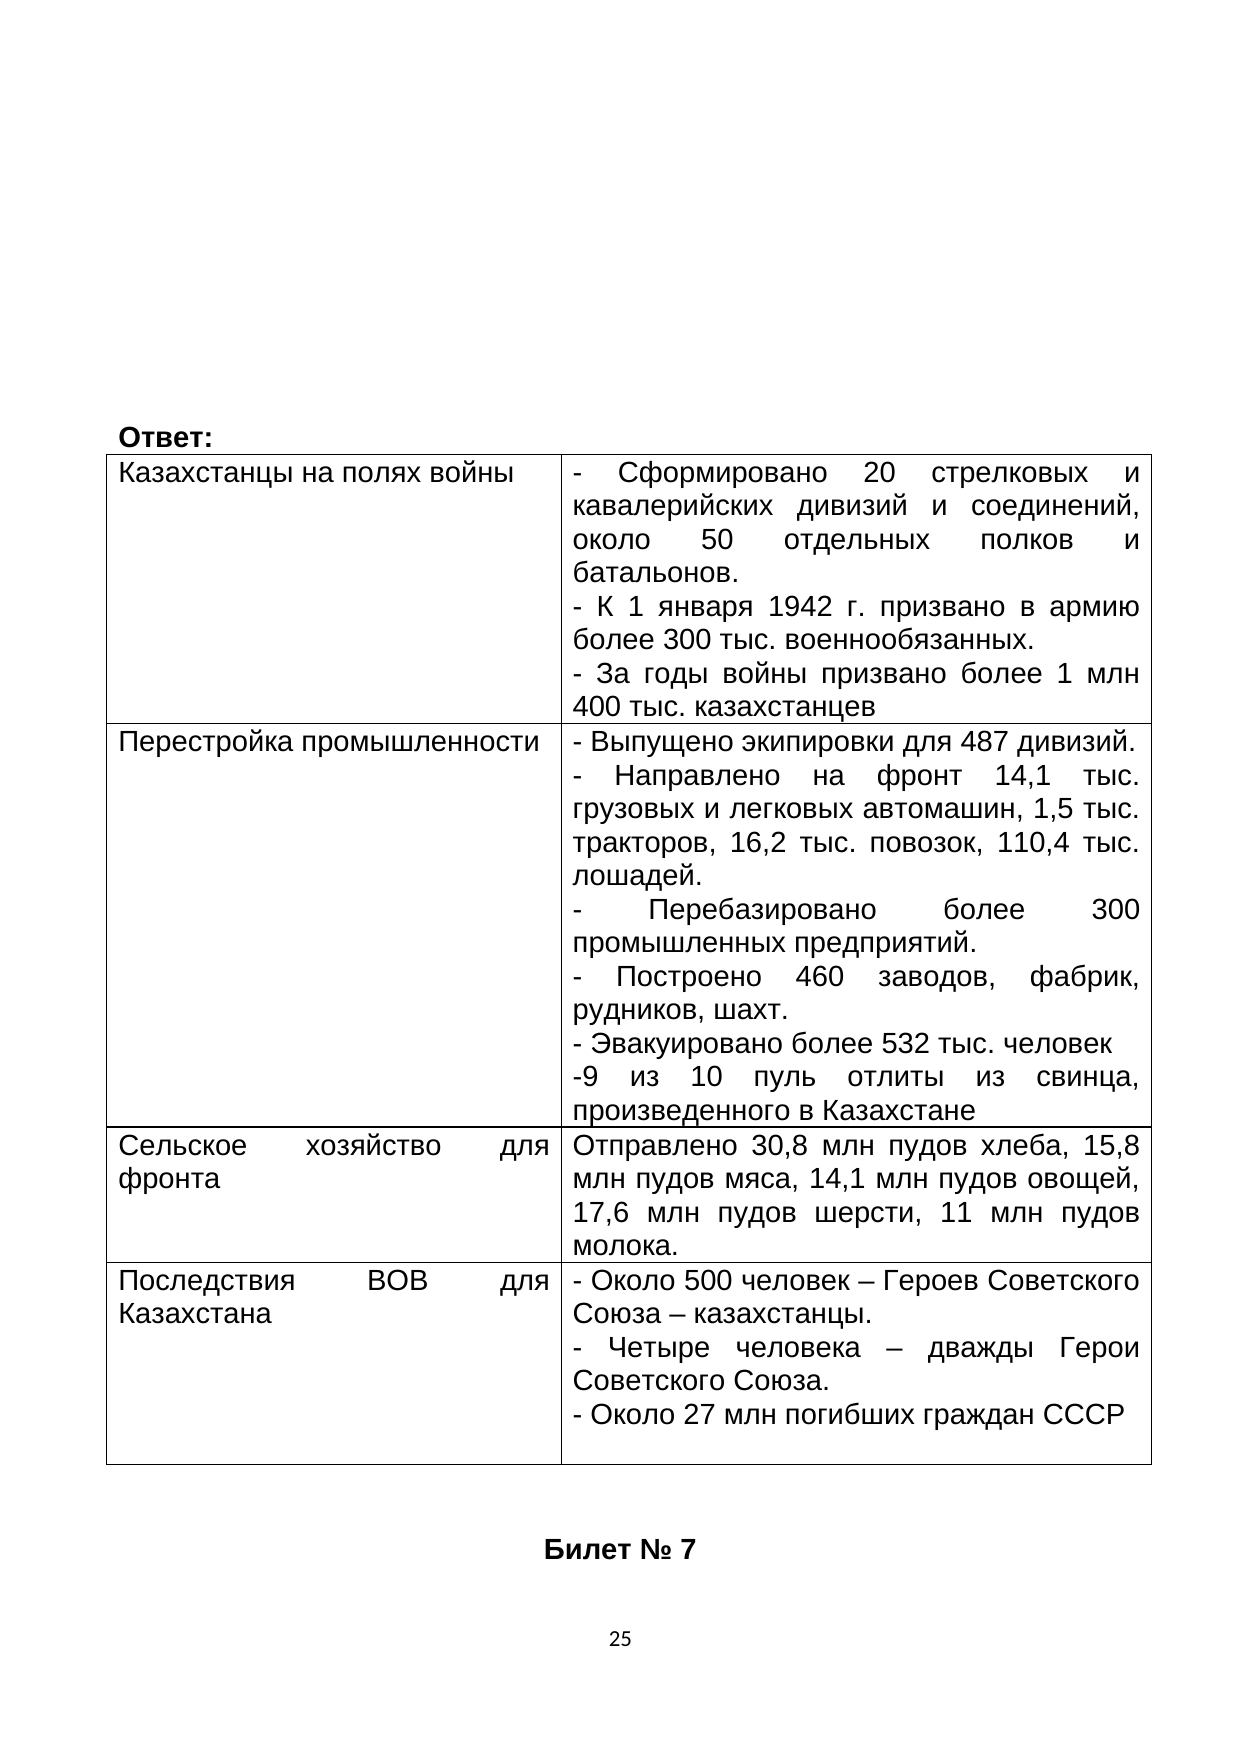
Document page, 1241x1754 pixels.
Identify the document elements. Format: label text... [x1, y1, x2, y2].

list Ответ: [118, 420, 1122, 453]
table_header Казахстанцы на полях войны [107, 455, 561, 723]
table_cell Последствия ВОВ для Казахстана [107, 1263, 561, 1464]
text Билет № 7 [118, 1532, 1122, 1566]
table_cell - Выпущено экипировки для 487 дивизий. - Направлено на фронт 14,1 тыс. грузовых и легковых автомашин, 1,5 тыс. тракторов, 16,2 тыс. повозок, 110,4 тыс. лошадей. - Перебазировано более 300 промышленных предприятий. - Построено 460 заводов, фабрик, рудников, шахт. - Эвакуировано более 532 тыс. человек -9 из 10 пуль отлиты из свинца, произведенного в Казахстане [562, 724, 1151, 1126]
table_cell Сельское хозяйство для фронта [107, 1128, 561, 1262]
table_cell Отправлено 30,8 млн пудов хлеба, 15,8 млн пудов мяса, 14,1 млн пудов овощей, 17,6 млн пудов шерсти, 11 млн пудов молока. [562, 1128, 1151, 1262]
table_cell - Около 500 человек – Героев Советского Союза – казахстанцы. - Четыре человека – дважды Герои Советского Союза. - Около 27 млн погибших граждан СССР [562, 1263, 1151, 1464]
table_cell Перестройка промышленности [107, 724, 561, 1126]
table_header - Сформировано 20 стрелковых и кавалерийских дивизий и соединений, около 50 отдельных полков и батальонов. - К 1 января 1942 г. призвано в армию более 300 тыс. военнообязанных. - За годы войны призвано более 1 млн 400 тыс. казахстанцев [562, 455, 1151, 723]
